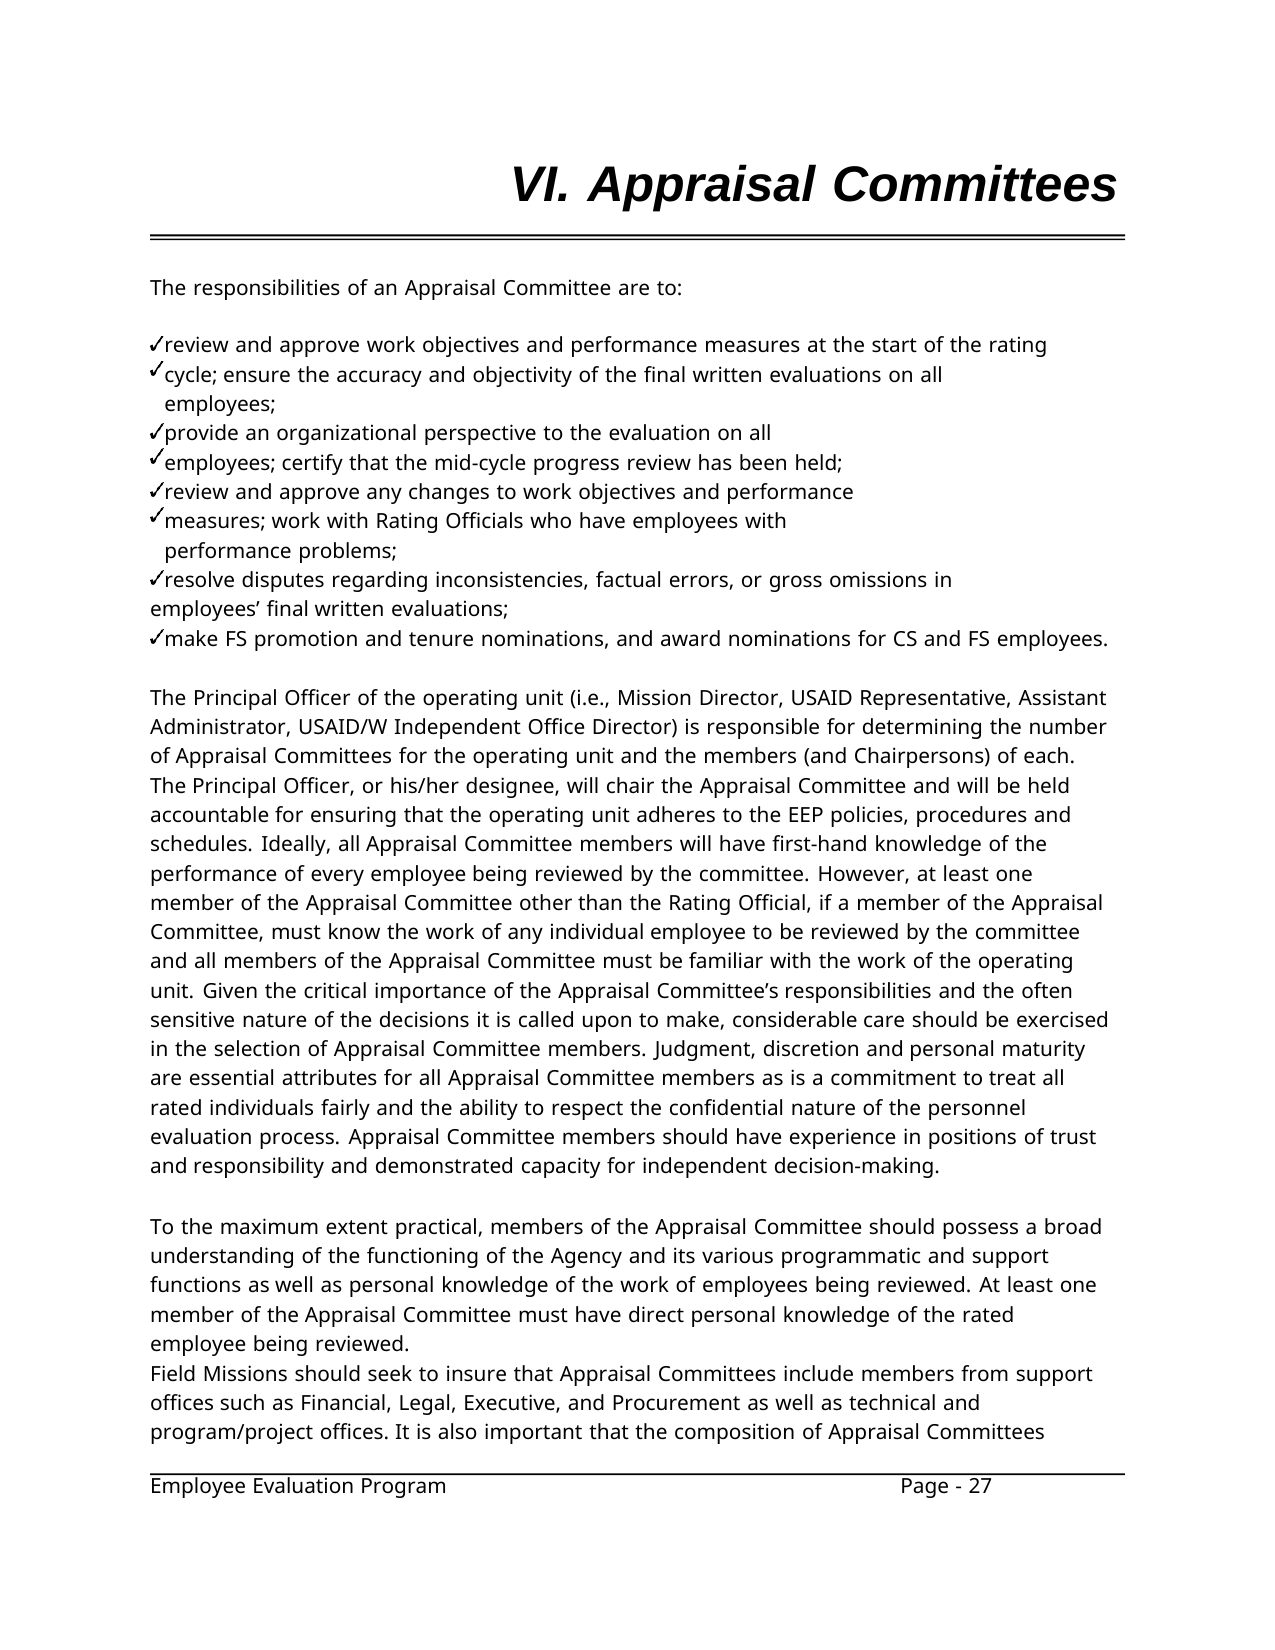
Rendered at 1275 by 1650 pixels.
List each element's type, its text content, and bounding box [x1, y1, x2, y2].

picture [150, 336, 164, 351]
picture [150, 482, 164, 497]
picture [150, 629, 164, 644]
text The responsibilities of an Appraisal Committee are to: [150, 273, 1160, 302]
text review and approve work objectives and performance measures at the start of the rating cycle; ensure the accuracy and objectivity of the final written evaluations on all employees; [164, 331, 1052, 417]
picture [150, 507, 164, 522]
text provide an organizational perspective to the evaluation on all employees; certify that the mid-cycle progress review has been held; [164, 418, 854, 476]
text make FS promotion and tenure nominations, and award nominations for CS and FS employees. [164, 624, 1160, 652]
picture [150, 361, 164, 376]
text The Principal Officer of the operating unit (i.e., Mission Director, USAID Representative, Assistant Administrator, USAID/W Independent Office Director) is responsible for determining the number of Appraisal Committees for the operating unit and the members (and Chairpersons) of each. The Principal Officer, or his/her designee, will chair the Appraisal Committee and will be held accountable for ensuring that the operating unit adheres to the EEP policies, procedures and schedules. Ideally, all Appraisal Committee members will have first-hand knowledge of the performance of every employee being reviewed by the committee. However, at least one member of the Appraisal Committee other than the Rating Official, if a member of the Appraisal Committee, must know the work of any individual employee to be reviewed by the committee and all members of the Appraisal Committee must be familiar with the work of the operating unit. Given the critical importance of the Appraisal Committee’s responsibilities and the often sensitive nature of the decisions it is called upon to make, considerable care should be exercised in the selection of Appraisal Committee members. Judgment, discretion and personal maturity are essential attributes for all Appraisal Committee members as is a commitment to treat all rated individuals fairly and the ability to respect the confidential nature of the personnel evaluation process. Appraisal Committee members should have experience in positions of trust and responsibility and demonstrated capacity for independent decision-making. [150, 683, 1115, 1180]
text resolve disputes regarding inconsistencies, factual errors, or gross omissions in employees’ final written evaluations; [150, 565, 1066, 623]
picture [150, 423, 164, 439]
text To the maximum extent practical, members of the Appraisal Committee should possess a broad understanding of the functioning of the Agency and its various programmatic and support functions as well as personal knowledge of the work of employees being reviewed. At least one member of the Appraisal Committee must have direct personal knowledge of the rated employee being reviewed. [150, 1212, 1104, 1357]
picture [150, 448, 164, 464]
text review and approve any changes to work objectives and performance measures; work with Rating Officials who have employees with performance problems; [164, 477, 920, 564]
subtitle Appraisal Committees [509, 154, 1160, 211]
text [150, 1359, 1113, 1446]
